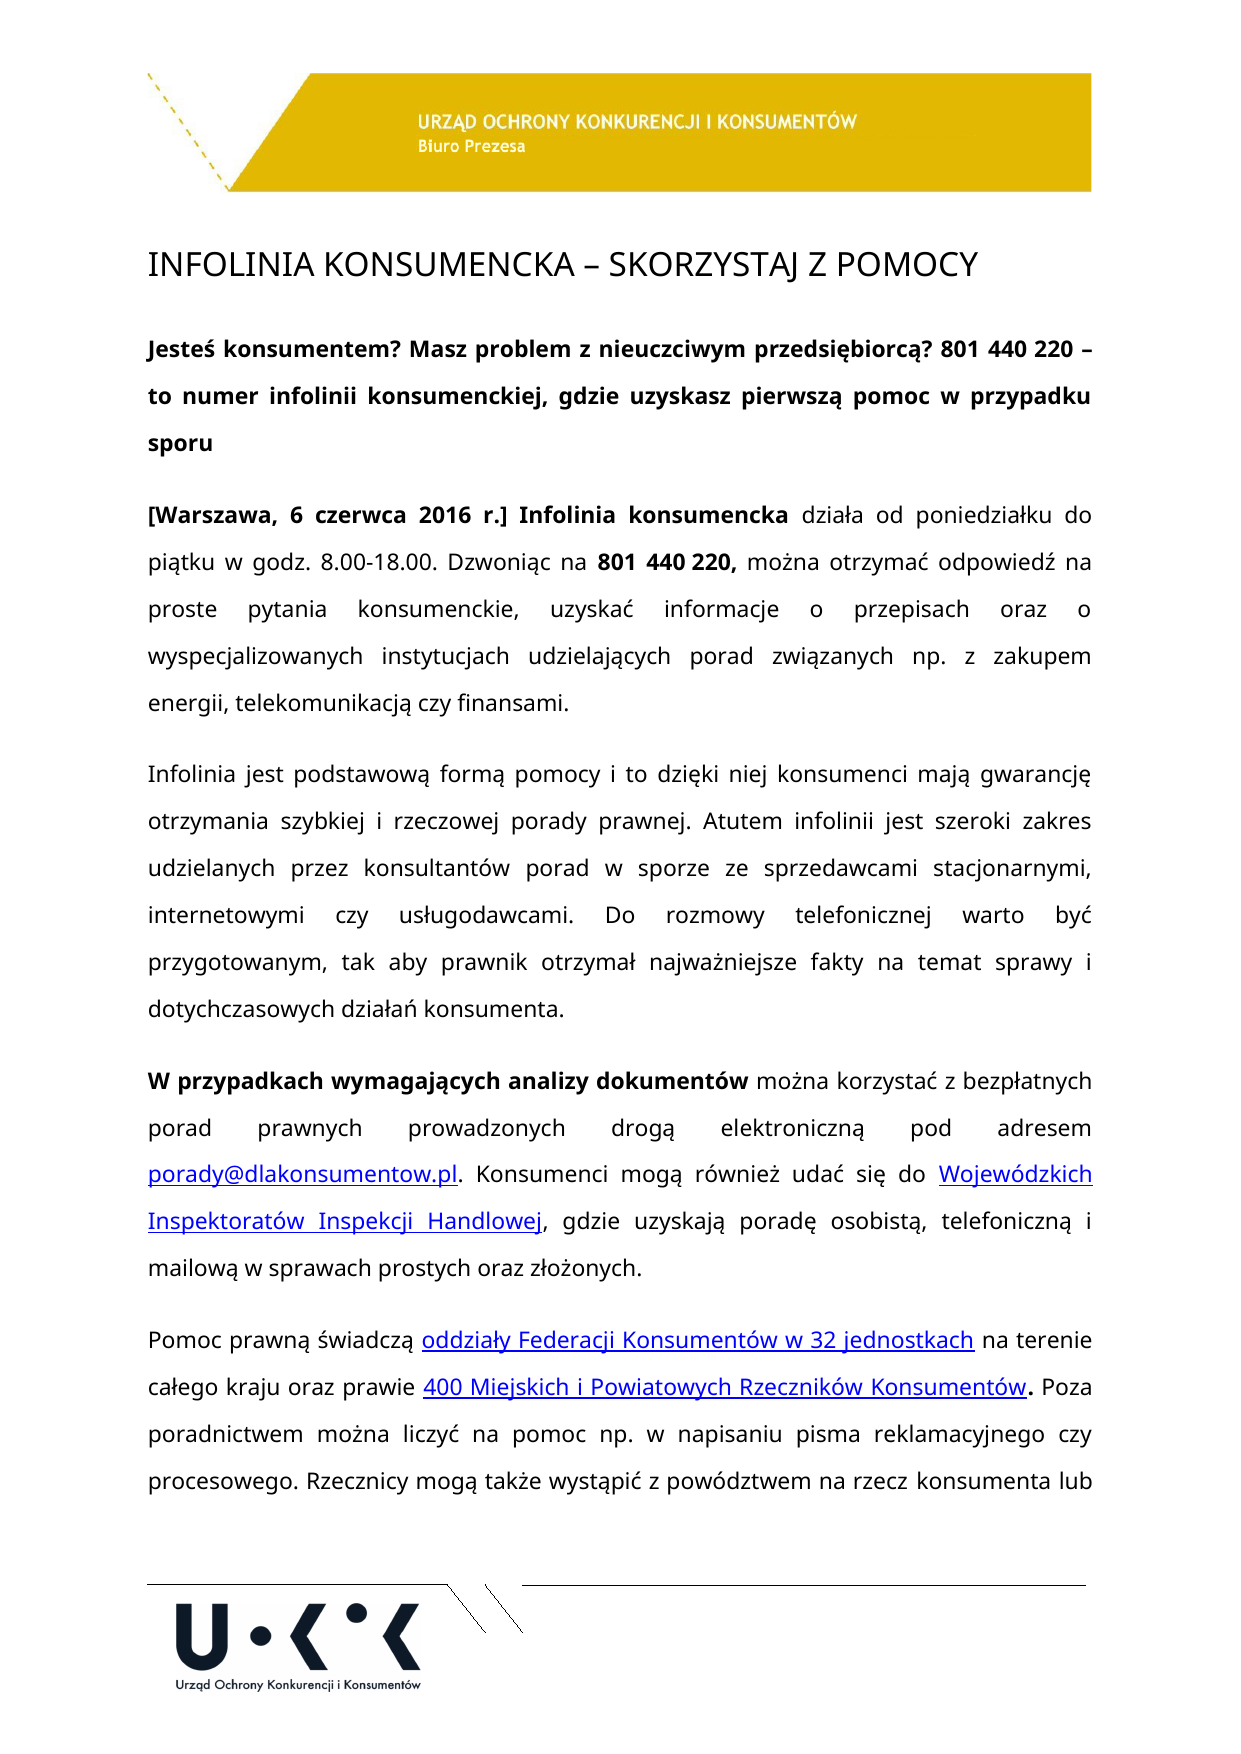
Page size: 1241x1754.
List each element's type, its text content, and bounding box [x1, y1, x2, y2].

picture [176, 1603, 421, 1692]
text W przypadkach wymagających analizy dokumentów można korzystać z bezpłatnych porad prawnych prowadzonych drogą elektroniczną pod adresem porady@dlakonsumentow.pl. Konsumenci mogą również udać się do Wojewódzkich Inspektoratów Inspekcji Handlowej, gdzie uzyskają poradę osobistą, telefoniczną i mailową w sprawach prostych oraz złożonych. [148, 1065, 1093, 1283]
picture [147, 73, 1092, 193]
text Jesteś konsumentem? Masz problem z nieuczciwym przedsiębiorcą? 801 440 220 – to numer infolinii konsumenckiej, gdzie uzyskasz pierwszą pomoc w przypadku sporu [148, 333, 1093, 458]
text [Warszawa, 6 czerwca 2016 r.] Infolinia konsumencka działa od poniedziałku do piątku w godz. 8.00-18.00. Dzwoniąc na 801 440 220, można otrzymać odpowiedź na proste pytania konsumenckie, uzyskać informacje o przepisach oraz o wyspecjalizowanych instytucjach udzielających porad związanych np. z zakupem energii, telekomunikacją czy finansami. [148, 499, 1093, 718]
text Infolinia jest podstawową formą pomocy i to dzięki niej konsumenci mają gwarancję otrzymania szybkiej i rzeczowej porady prawnej. Atutem infolinii jest szeroki zakres udzielanych przez konsultantów porad w sporze ze sprzedawcami stacjonarnymi, internetowymi czy usługodawcami. Do rozmowy telefonicznej warto być przygotowanym, tak aby prawnik otrzymał najważniejsze fakty na temat sprawy i dotychczasowych działań konsumenta. [148, 758, 1093, 1024]
text Infolinia konsumencka – skorzystaj z pomocy [148, 240, 1093, 286]
